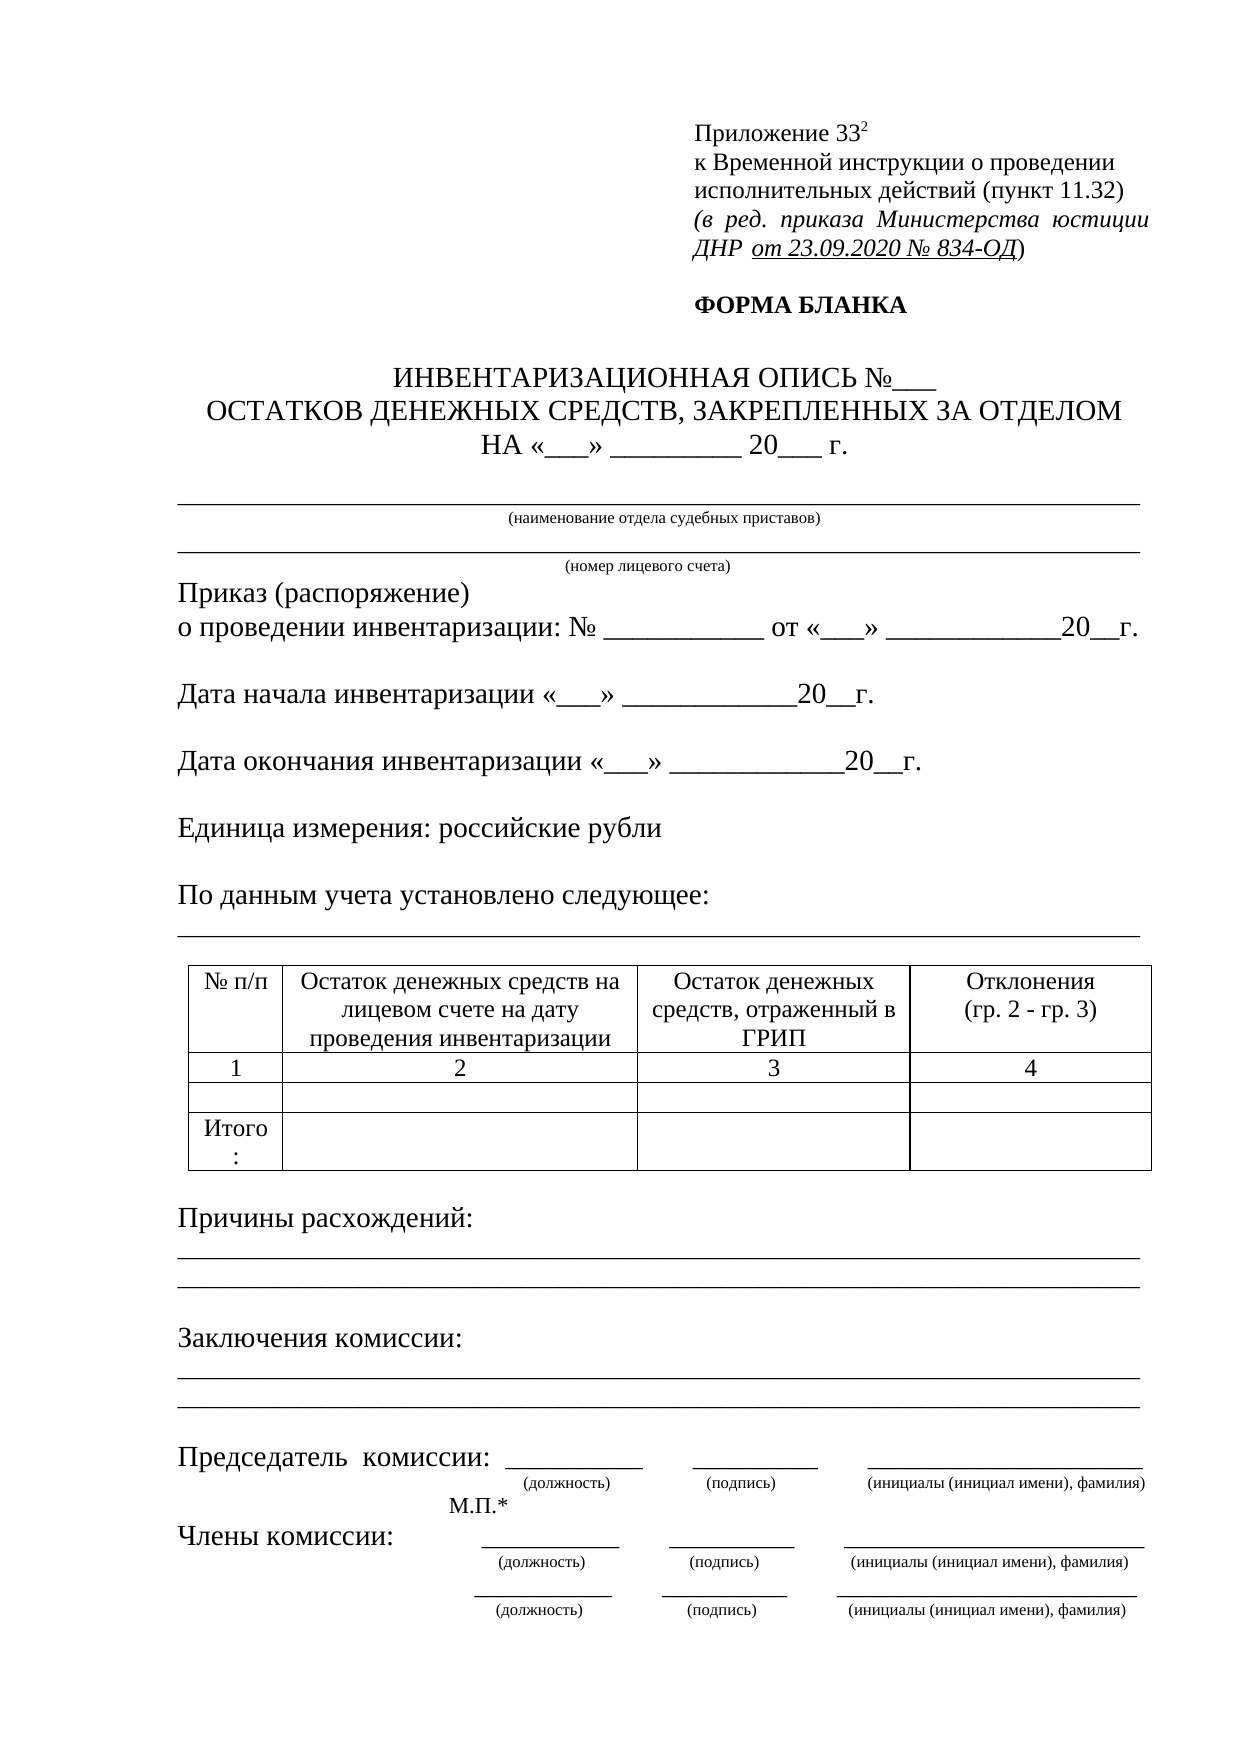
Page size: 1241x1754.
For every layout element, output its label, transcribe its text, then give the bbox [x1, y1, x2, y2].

text (должность) (подпись) (инициалы (инициал имени), фамилия) [177, 1552, 1152, 1571]
table_cell [283, 1083, 637, 1112]
table_header № п/п [189, 966, 282, 1052]
table_header Отклонения (гр. 2 - гр. 3) [911, 966, 1151, 1052]
text Единица измерения: российские рубли [177, 810, 1152, 844]
table_cell Итого: [189, 1113, 282, 1170]
text Члены комиссии: ___________ __________ ________________________ [177, 1518, 1152, 1552]
text ИНВЕНТАРИЗАЦИОННАЯ ОПИСЬ №___ [177, 360, 1152, 393]
text М.П.* [177, 1492, 1152, 1518]
text __________________________________________________________________________________________________________________________________________________________ [177, 1353, 1152, 1411]
table_header Остаток денежных средств на лицевом счете на дату проведения инвентаризации [283, 966, 637, 1052]
text _____________________________________________________________________________ [177, 479, 1152, 508]
text Председатель комиссии: ___________ __________ ______________________ [177, 1439, 1152, 1473]
text (должность) (подпись) (инициалы (инициал имени), фамилия) [177, 1473, 1152, 1492]
table_header Остаток денежных средств, отраженный в ГРИП [638, 966, 909, 1052]
text ФОРМА БЛАНКА [177, 291, 1152, 319]
text (в ред. приказа Министерства юстиции ДНР от 23.09.2020 № 834-ОД) [693, 204, 1152, 262]
table_cell [911, 1113, 1151, 1170]
text Приложение 332 [177, 118, 1152, 147]
text __________________________________________________________________________________________________________________________________________________________ [177, 1233, 1152, 1291]
table_cell [189, 1083, 282, 1112]
text Приказ (распоряжение) [177, 575, 1152, 609]
text (номер лицевого счета) [177, 556, 1152, 575]
text исполнительных действий (пункт 11.32) [693, 176, 1152, 204]
text Заключения комиссии: [177, 1320, 1152, 1353]
text (наименование отдела судебных приставов) [177, 508, 1152, 527]
table_cell [638, 1113, 909, 1170]
table_cell [638, 1083, 909, 1112]
table_cell [283, 1113, 637, 1170]
text к Временной инструкции о проведении [177, 147, 1152, 176]
text Причины расхождений: [177, 1200, 1152, 1233]
text Дата окончания инвентаризации «___» ____________20__г. [177, 743, 1152, 777]
text Дата начала инвентаризации «___» ____________20__г. [177, 676, 1152, 709]
table_cell 1 [189, 1053, 282, 1082]
text По данным учета установлено следующее: [177, 877, 1152, 911]
text _____________________________________________________________________________ [177, 527, 1152, 556]
text (должность) (подпись) (инициалы (инициал имени), фамилия) [325, 1600, 1152, 1619]
table_cell 3 [638, 1053, 909, 1082]
text _____________________________________________________________________________ [177, 911, 1152, 939]
text о проведении инвентаризации: № ___________ от «___» ____________20__г. [177, 609, 1152, 642]
table_cell [911, 1083, 1151, 1112]
table_cell 2 [283, 1053, 637, 1082]
table_cell 4 [911, 1053, 1151, 1082]
text ___________ __________ ________________________ [177, 1571, 1152, 1600]
text ОСТАТКОВ ДЕНЕЖНЫХ СРЕДСТВ, ЗАКРЕПЛЕННЫХ ЗА ОТДЕЛОМ [177, 393, 1152, 427]
text НА «___» _________ 20___ г. [177, 427, 1152, 460]
